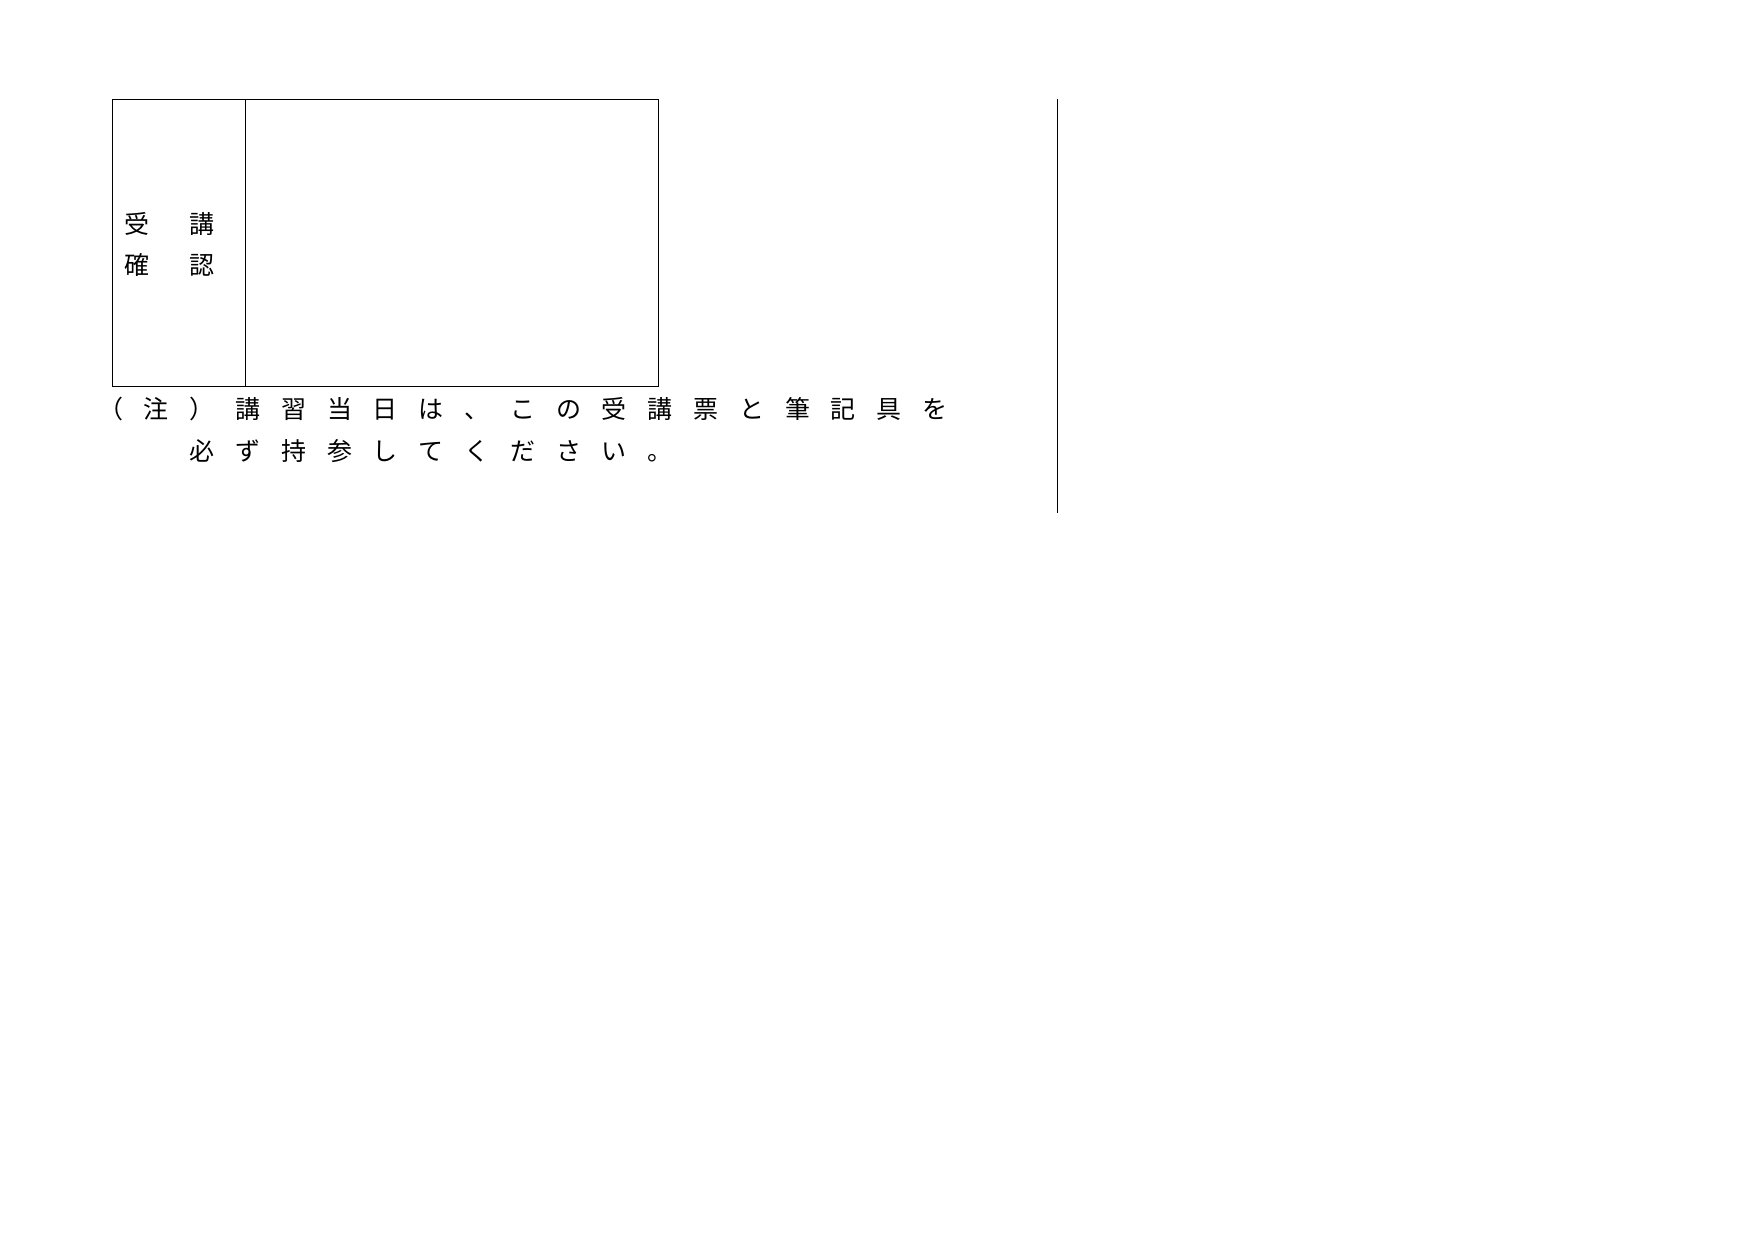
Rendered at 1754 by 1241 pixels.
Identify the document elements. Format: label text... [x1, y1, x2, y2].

table_cell 受講確認 [113, 100, 245, 386]
text （注）講習当日は、この受講票と筆記具を [98, 387, 988, 428]
text 必ず持参してください。 [176, 428, 988, 470]
table_cell [246, 100, 658, 386]
